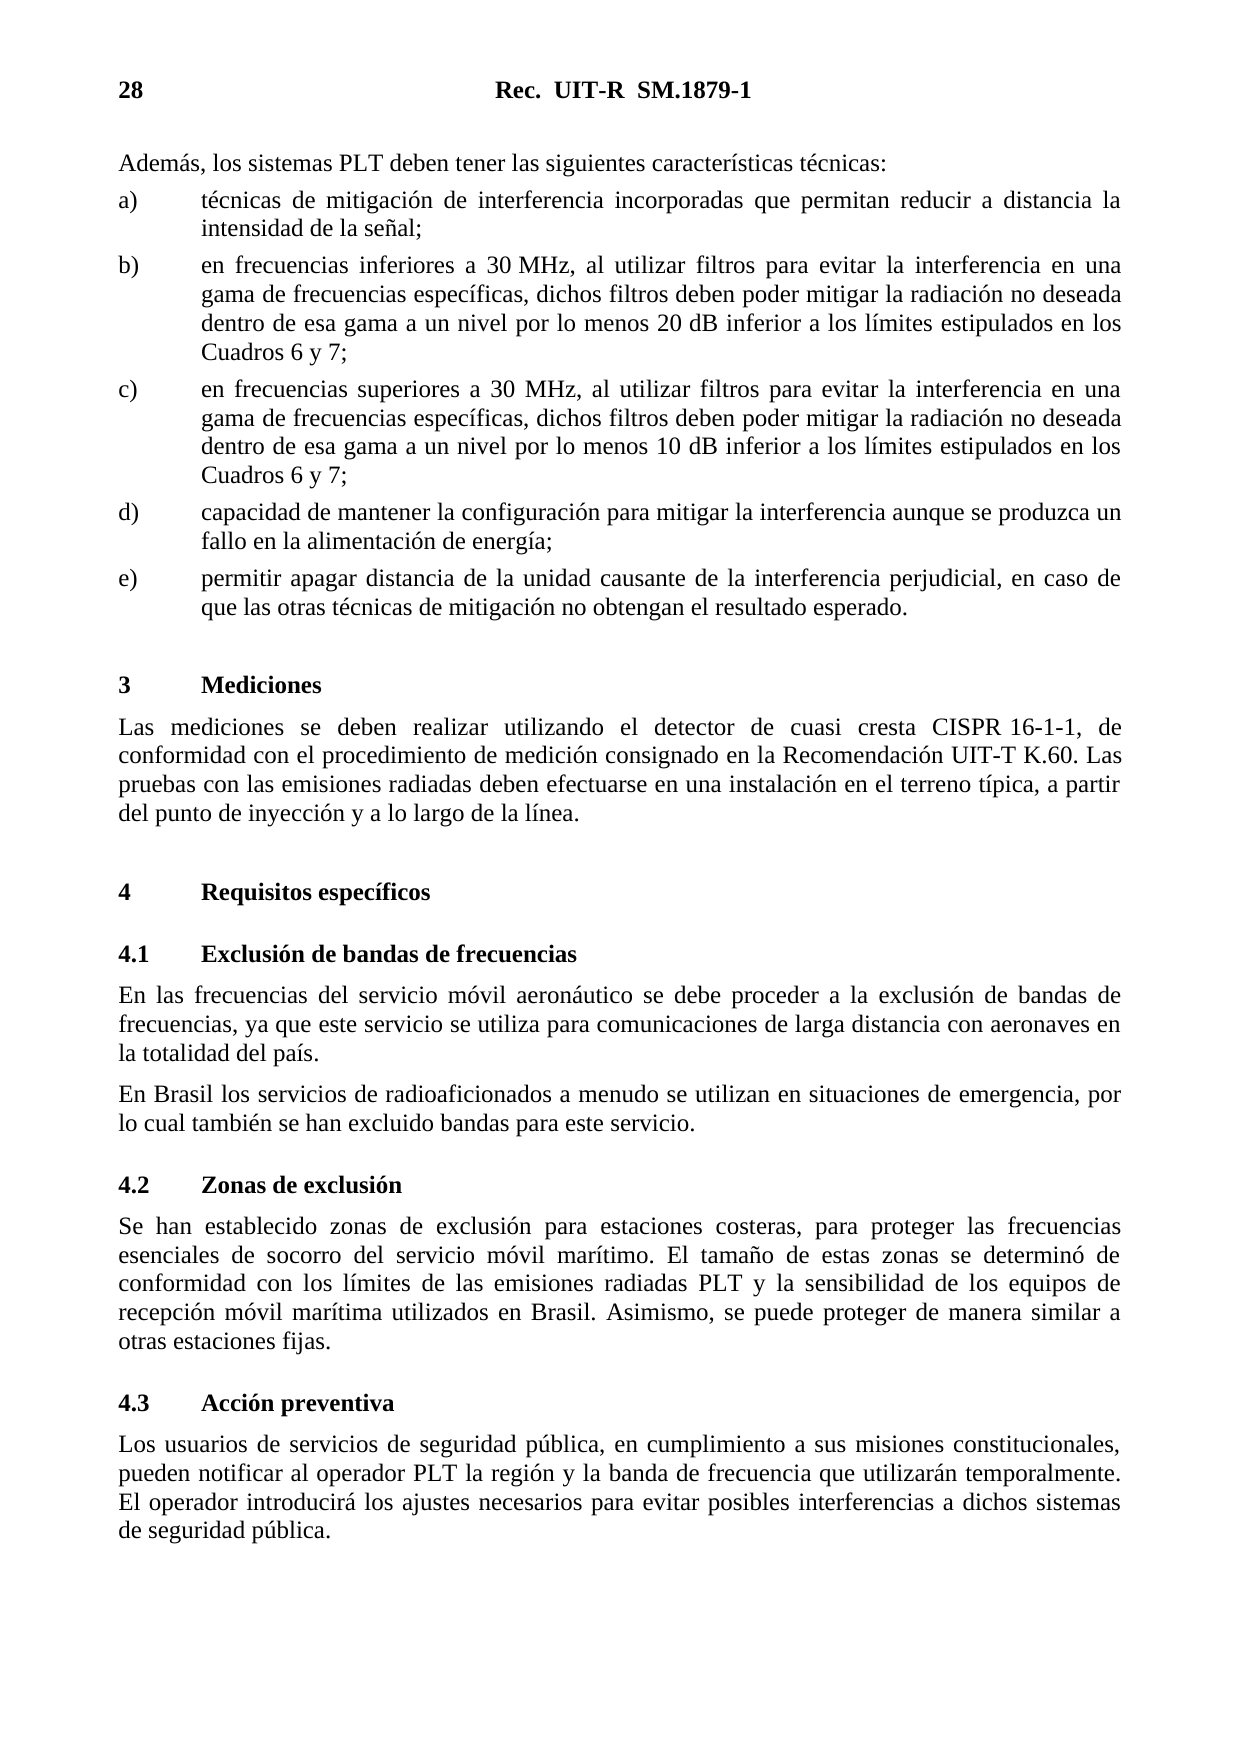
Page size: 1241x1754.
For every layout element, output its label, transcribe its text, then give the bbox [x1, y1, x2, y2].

text En las frecuencias del servicio móvil aeronáutico se debe proceder a la exclusión de bandas de frecuencias, ya que este servicio se utiliza para comunicaciones de larga distancia con aeronaves en la totalidad del país. [118, 980, 1122, 1066]
text c) en frecuencias superiores a 30 MHz, al utilizar filtros para evitar la interferencia en una gama de frecuencias específicas, dichos filtros deben poder mitigar la radiación no deseada dentro de esa gama a un nivel por lo menos 10 dB inferior a los límites estipulados en los Cuadros 6 y 7; [118, 374, 1122, 489]
text e) permitir apagar distancia de la unidad causante de la interferencia perjudicial, en caso de que las otras técnicas de mitigación no obtengan el resultado esperado. [118, 563, 1122, 621]
subtitle 4.1 Exclusión de bandas de frecuencias [118, 939, 1122, 968]
text a) técnicas de mitigación de interferencia incorporadas que permitan reducir a distancia la intensidad de la señal; [118, 185, 1122, 242]
subtitle 4 Requisitos específicos [118, 877, 1122, 906]
subtitle 4.3 Acción preventiva [118, 1388, 1122, 1417]
text b) en frecuencias inferiores a 30 MHz, al utilizar filtros para evitar la interferencia en una gama de frecuencias específicas, dichos filtros deben poder mitigar la radiación no deseada dentro de esa gama a un nivel por lo menos 20 dB inferior a los límites estipulados en los Cuadros 6 y 7; [118, 251, 1122, 366]
text Los usuarios de servicios de seguridad pública, en cumplimiento a sus misiones constitucionales, pueden notificar al operador PLT la región y la banda de frecuencia que utilizarán temporalmente. El operador introducirá los ajustes necesarios para evitar posibles interferencias a dichos sistemas de seguridad pública. [118, 1429, 1122, 1544]
text En Brasil los servicios de radioaficionados a menudo se utilizan en situaciones de emergencia, por lo cual también se han excluido bandas para este servicio. [118, 1079, 1122, 1136]
text d) capacidad de mantener la configuración para mitigar la interferencia aunque se produzca un fallo en la alimentación de energía; [118, 497, 1122, 555]
subtitle 4.2 Zonas de exclusión [118, 1170, 1122, 1198]
text Se han establecido zonas de exclusión para estaciones costeras, para proteger las frecuencias esenciales de socorro del servicio móvil marítimo. El tamaño de estas zonas se determinó de conformidad con los límites de las emisiones radiadas PLT y la sensibilidad de los equipos de recepción móvil marítima utilizados en Brasil. Asimismo, se puede proteger de manera similar a otras estaciones fijas. [118, 1211, 1122, 1355]
text Además, los sistemas PLT deben tener las siguientes características técnicas: [118, 148, 1122, 176]
text Las mediciones se deben realizar utilizando el detector de cuasi cresta CISPR 16-1-1, de conformidad con el procedimiento de medición consignado en la Recomendación UIT-T K.60. Las pruebas con las emisiones radiadas deben efectuarse en una instalación en el terreno típica, a partir del punto de inyección y a lo largo de la línea. [118, 712, 1122, 827]
subtitle 3 Mediciones [118, 671, 1122, 699]
